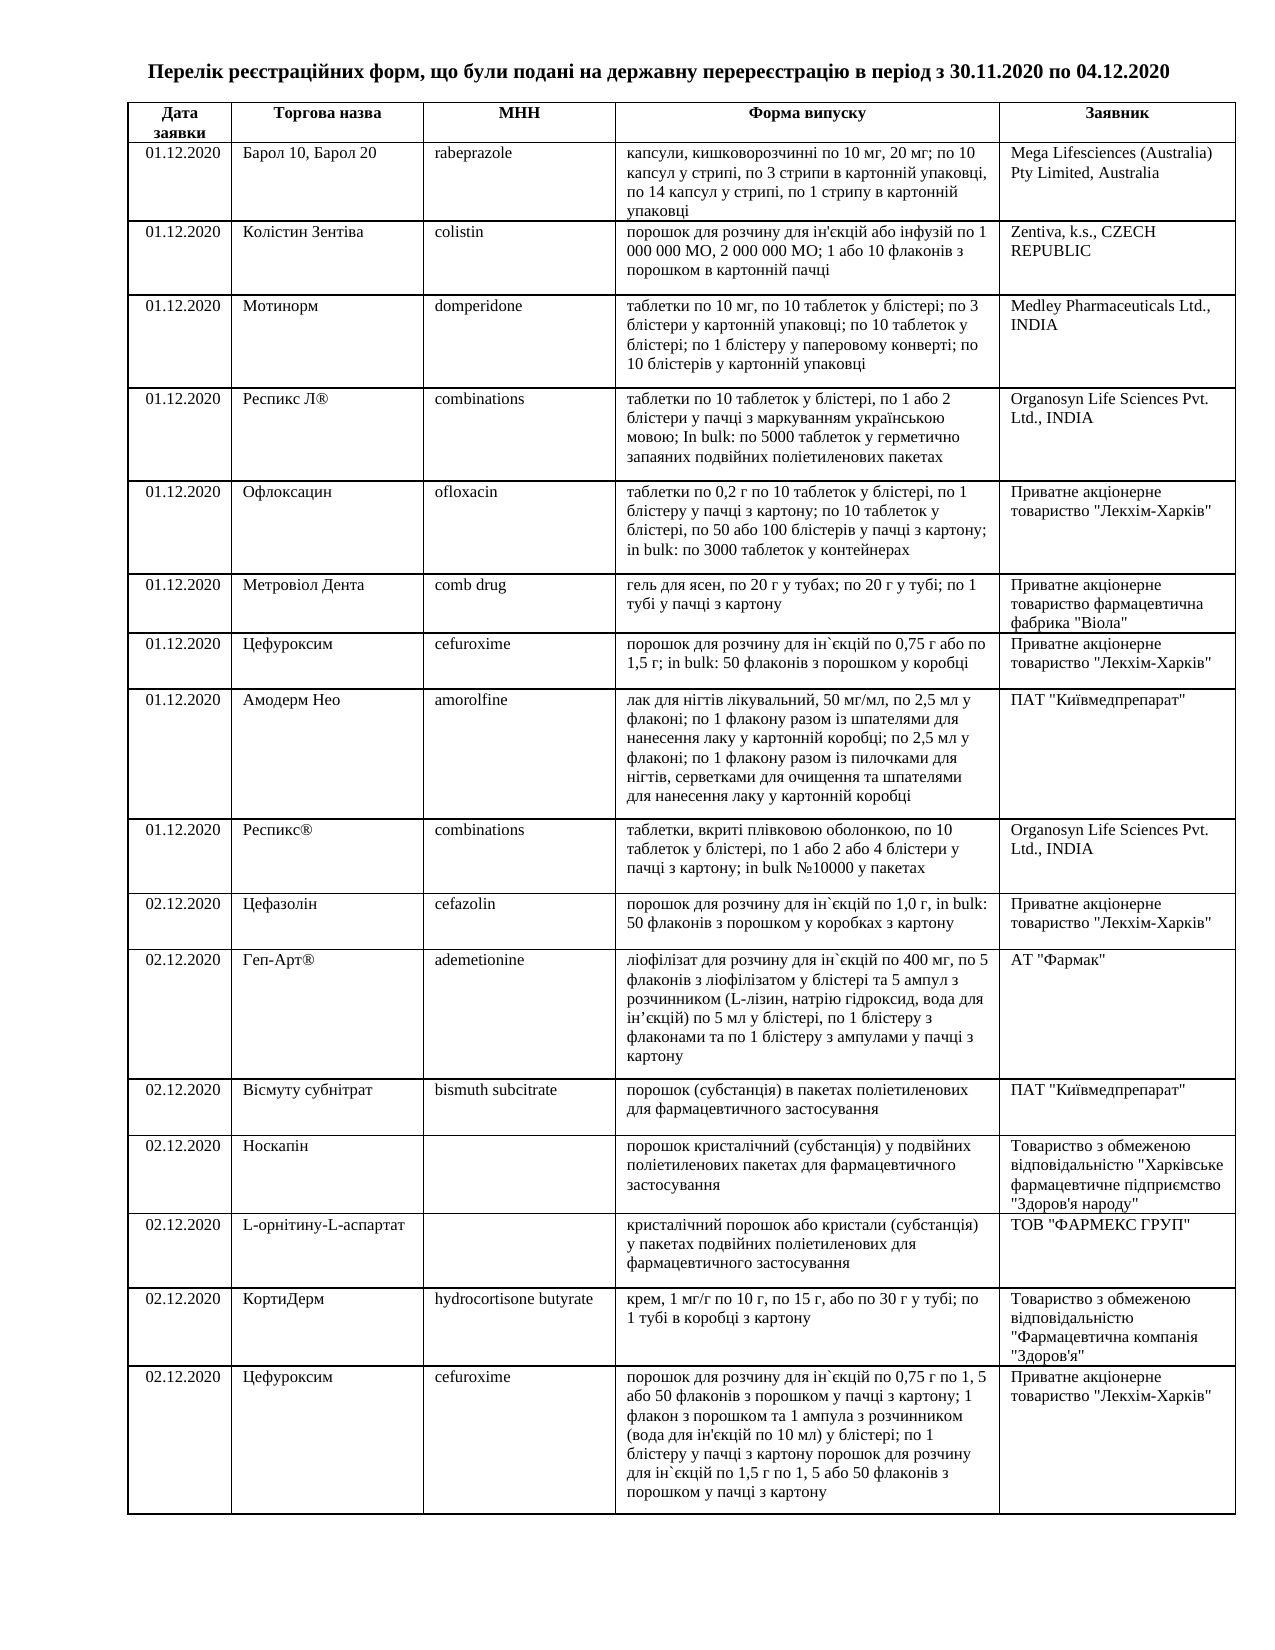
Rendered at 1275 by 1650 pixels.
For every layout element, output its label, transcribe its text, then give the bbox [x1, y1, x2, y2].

table_cell таблетки, вкриті плівковою оболонкою, по 10 таблеток у блістері, по 1 або 2 або 4 блістери у пачці з картону; in bulk №10000 у пакетах [616, 820, 999, 892]
table_header Форма випуску [616, 103, 999, 142]
table_cell порошок кристалічний (субстанція) у подвійних поліетиленових пакетах для фармацевтичного застосування [616, 1136, 999, 1213]
table_cell Mega Lifesciences (Australia) Pty Limited, Australia [1000, 143, 1235, 220]
table_cell 01.12.2020 [129, 820, 231, 892]
table_cell 01.12.2020 [129, 296, 231, 387]
table_cell combinations [424, 820, 615, 892]
table_header Торгова назва [232, 103, 423, 142]
table_cell 01.12.2020 [129, 482, 231, 573]
table_cell Приватне акціонерне товариство "Лекхім-Харків" [1000, 634, 1235, 688]
table_cell крем, 1 мг/г по 10 г, по 15 г, або по 30 г у тубі; по 1 тубі в коробці з картону [616, 1289, 999, 1365]
table_cell 02.12.2020 [129, 894, 231, 949]
table_cell 02.12.2020 [129, 1080, 231, 1134]
table_header МНН [424, 103, 615, 142]
table_cell Цефазолін [232, 894, 423, 949]
table_cell 02.12.2020 [129, 1367, 231, 1513]
table_cell кристалічний порошок або кристали (субстанція) у пакетах подвійних поліетиленових для фармацевтичного застосування [616, 1214, 999, 1287]
table_cell таблетки по 10 таблеток у блістері, по 1 або 2 блістери у пачці з маркуванням українською мовою; In bulk: по 5000 таблеток у герметично запаяних подвійних поліетиленових пакетах [616, 389, 999, 480]
table_cell 02.12.2020 [129, 950, 231, 1078]
table_cell Носкапін [232, 1136, 423, 1213]
table_cell ademetionine [424, 950, 615, 1078]
table_cell Приватне акціонерне товариство "Лекхім-Харків" [1000, 482, 1235, 573]
table_cell Респикс Л® [232, 389, 423, 480]
table_cell comb drug [424, 575, 615, 632]
table_cell капсули, кишковорозчинні по 10 мг, 20 мг; по 10 капсул у стрипі, по 3 стрипи в картонній упаковці, по 14 капсул у стрипі, по 1 стрипу в картонній упаковці [616, 143, 999, 220]
table_cell Колістин Зентіва [232, 222, 423, 294]
table_header Дата заявки [129, 103, 231, 142]
table_cell amorolfine [424, 690, 615, 818]
table_cell ліофілізат для розчину для ін`єкцій по 400 мг, по 5 флаконів з ліофілізатом у блістері та 5 ампул з розчинником (L-лізин, натрію гідроксид, вода для ін’єкцій) по 5 мл у блістері, по 1 блістеру з флаконами та по 1 блістеру з ампулами у пачці з картону [616, 950, 999, 1078]
table_cell 01.12.2020 [129, 634, 231, 688]
table_cell combinations [424, 389, 615, 480]
table_cell Цефуроксим [232, 634, 423, 688]
table_cell rabeprazole [424, 143, 615, 220]
table_cell Мотинорм [232, 296, 423, 387]
table_cell КортиДерм [232, 1289, 423, 1365]
table_cell 01.12.2020 [129, 690, 231, 818]
table_cell 01.12.2020 [129, 222, 231, 294]
table_cell bismuth subcitrate [424, 1080, 615, 1134]
table_cell Барол 10, Барол 20 [232, 143, 423, 220]
table_cell 02.12.2020 [129, 1214, 231, 1287]
table_cell Приватне акціонерне товариство фармацевтична фабрика "Віола" [1000, 575, 1235, 632]
table_cell Респикс® [232, 820, 423, 892]
table_cell ПАТ "Київмедпрепарат" [1000, 1080, 1235, 1134]
table_cell 01.12.2020 [129, 575, 231, 632]
table_cell порошок (субстанція) в пакетах поліетиленових для фармацевтичного застосування [616, 1080, 999, 1134]
table_cell ТОВ "ФАРМЕКС ГРУП" [1000, 1214, 1235, 1287]
table_cell cefuroxime [424, 1367, 615, 1513]
table_cell Приватне акціонерне товариство "Лекхім-Харків" [1000, 1367, 1235, 1513]
table_cell hydrocortisone butyrate [424, 1289, 615, 1365]
table_cell L-орнітину-L-аспартат [232, 1214, 423, 1287]
table_cell порошок для розчину для ін`єкцій по 0,75 г по 1, 5 або 50 флаконів з порошком у пачці з картону; 1 флакон з порошком та 1 ампула з розчинником (вода для ін'єкцій по 10 мл) у блістері; по 1 блістеру у пачці з картону порошок для розчину для ін`єкцій по 1,5 г по 1, 5 або 50 флаконів з порошком у пачці з картону [616, 1367, 999, 1513]
table_cell Амодерм Нео [232, 690, 423, 818]
table_cell Organosyn Life Sciences Pvt. Ltd., INDIA [1000, 389, 1235, 480]
table_cell Organosyn Life Sciences Pvt. Ltd., INDIA [1000, 820, 1235, 892]
table_cell порошок для розчину для ін`єкцій по 1,0 г, in bulk: 50 флаконів з порошком у коробках з картону [616, 894, 999, 949]
table_cell [424, 1214, 615, 1287]
table_header Заявник [1000, 103, 1235, 142]
table_cell 01.12.2020 [129, 389, 231, 480]
table_cell Товариство з обмеженою відповідальністю "Харківське фармацевтичне підприємство "Здоров'я народу" [1000, 1136, 1235, 1213]
table_cell colistin [424, 222, 615, 294]
table_cell Zentiva, k.s., CZECH REPUBLIC [1000, 222, 1235, 294]
table_cell cefazolin [424, 894, 615, 949]
table_cell Medley Pharmaceuticals Ltd., INDIA [1000, 296, 1235, 387]
table_cell гель для ясен, по 20 г у тубах; по 20 г у тубі; по 1 тубі у пачці з картону [616, 575, 999, 632]
table_cell ПАТ "Київмедпрепарат" [1000, 690, 1235, 818]
table_cell Цефуроксим [232, 1367, 423, 1513]
table_cell 02.12.2020 [129, 1136, 231, 1213]
table_cell Геп-Арт® [232, 950, 423, 1078]
table_cell 02.12.2020 [129, 1289, 231, 1365]
table_cell Товариство з обмеженою відповідальністю "Фармацевтична компанія "Здоров'я" [1000, 1289, 1235, 1365]
table_cell cefuroxime [424, 634, 615, 688]
table_cell АТ "Фармак" [1000, 950, 1235, 1078]
table_cell Приватне акціонерне товариство "Лекхім-Харків" [1000, 894, 1235, 949]
table_cell Вісмуту субнітрат [232, 1080, 423, 1134]
table_cell ofloxacin [424, 482, 615, 573]
table_cell Метровіол Дента [232, 575, 423, 632]
table_cell Офлоксацин [232, 482, 423, 573]
table_cell таблетки по 0,2 г по 10 таблеток у блістері, по 1 блістеру у пачці з картону; по 10 таблеток у блістері, по 50 або 100 блістерів у пачці з картону; in bulk: по 3000 таблеток у контейнерах [616, 482, 999, 573]
table_cell 01.12.2020 [129, 143, 231, 220]
table_cell порошок для розчину для ін`єкцій по 0,75 г або по 1,5 г; in bulk: 50 флаконів з порошком у коробці [616, 634, 999, 688]
table_cell лак для нігтів лікувальний, 50 мг/мл, по 2,5 мл у флаконі; по 1 флакону разом із шпателями для нанесення лаку у картонній коробці; по 2,5 мл у флаконі; по 1 флакону разом із пилочками для нігтів, серветками для очищення та шпателями для нанесення лаку у картонній коробці [616, 690, 999, 818]
table_cell порошок для розчину для ін'єкцій або інфузій по 1 000 000 МО, 2 000 000 МО; 1 або 10 флаконів з порошком в картонній пачці [616, 222, 999, 294]
text Перелік реєстраційних форм, що були подані на державну перереєстрацію в період з 30.11.2020 по 04.12.2020 [148, 59, 1186, 83]
table_cell таблетки по 10 мг, по 10 таблеток у блістері; по 3 блістери у картонній упаковці; по 10 таблеток у блістері; по 1 блістеру у паперовому конверті; по 10 блістерів у картонній упаковці [616, 296, 999, 387]
table_cell domperidone [424, 296, 615, 387]
table_cell [424, 1136, 615, 1213]
